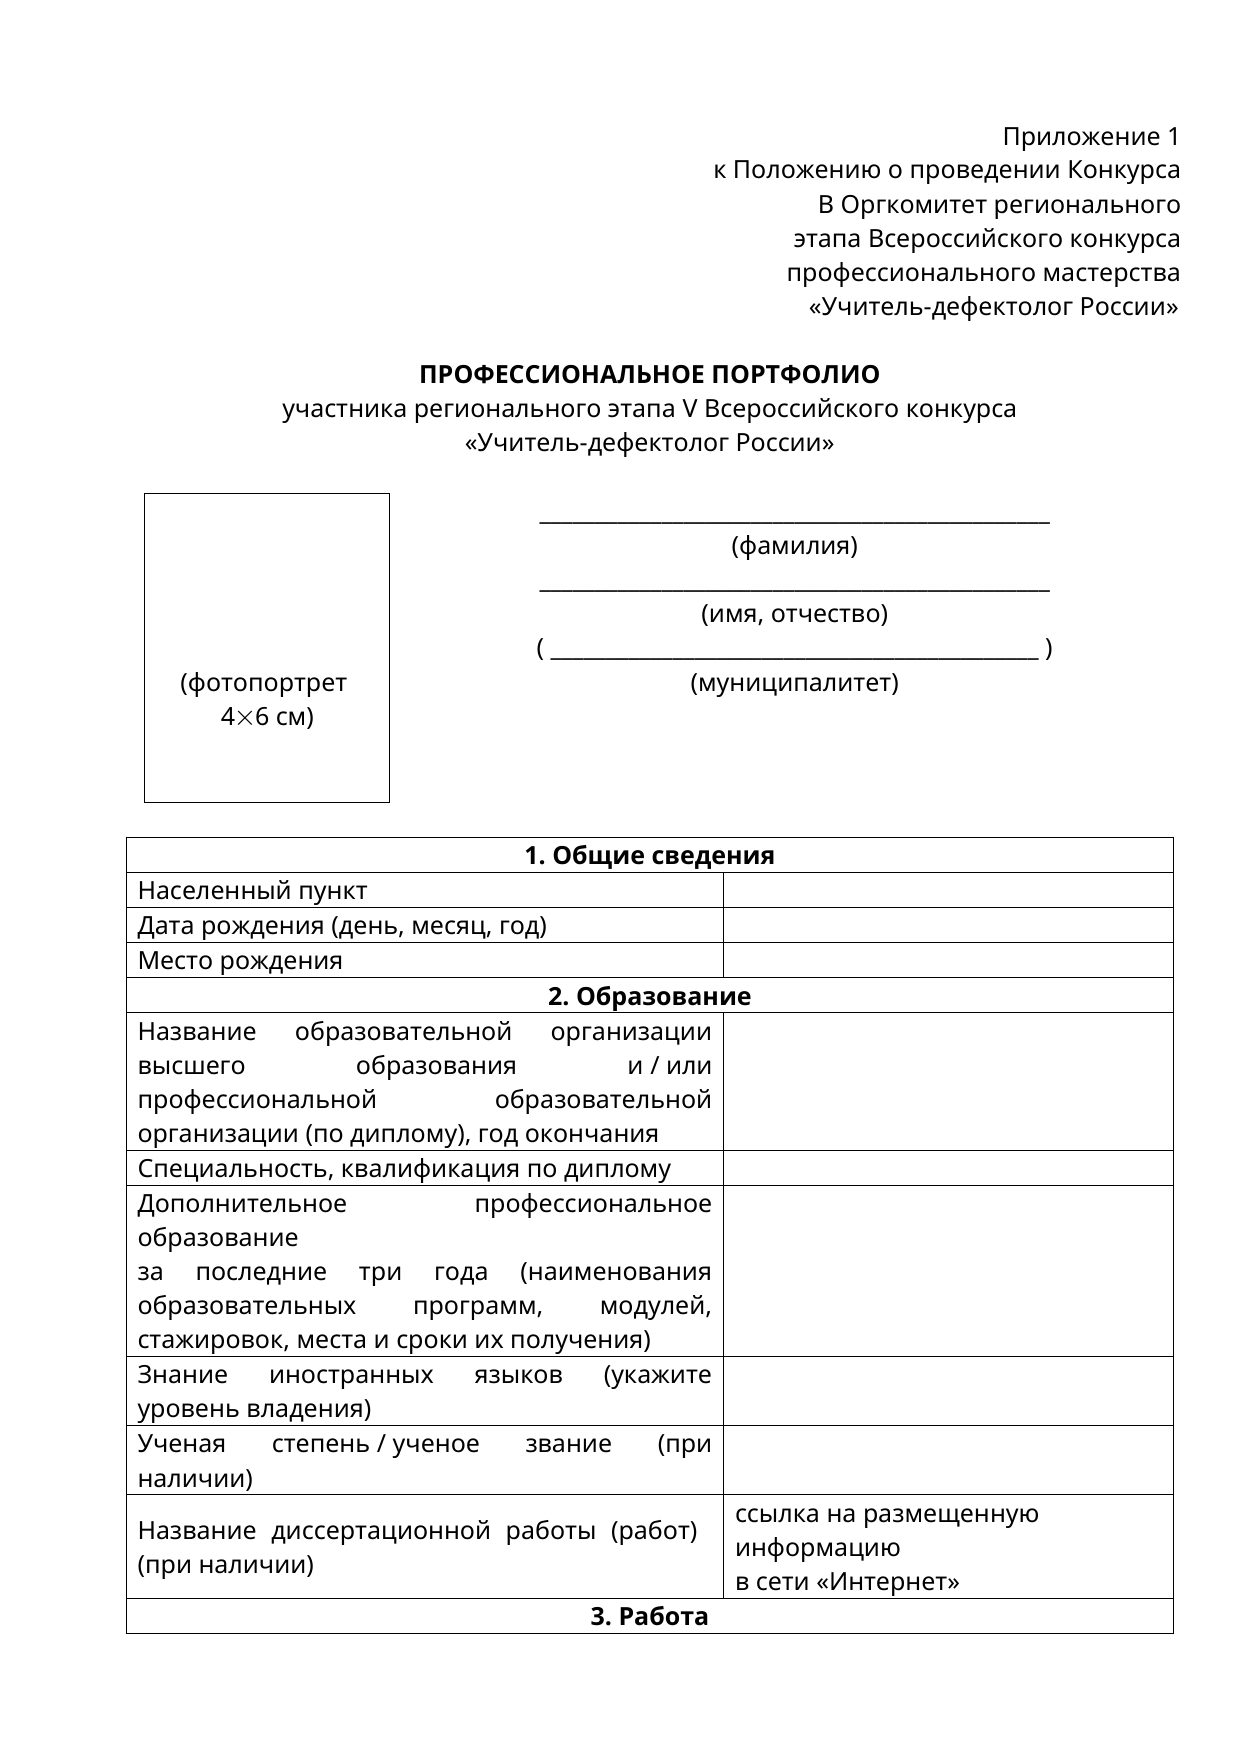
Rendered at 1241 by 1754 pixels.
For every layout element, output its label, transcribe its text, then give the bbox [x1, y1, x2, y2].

table_header ______________________________________________ (фамилия) ______________________________________________ (имя, отчество) ( ____________________________________________ ) (муниципалитет) [390, 493, 1200, 802]
text этапа Всероссийского конкурса [118, 220, 1181, 254]
table_cell [724, 1151, 1173, 1184]
table_cell [724, 1357, 1173, 1425]
text «Учитель-дефектолог России» [118, 425, 1181, 459]
table_cell Дополнительное профессиональное образование за последние три года (наименования образовательных программ, модулей, стажировок, места и сроки их получения) [127, 1186, 723, 1356]
text «Учитель-дефектолог России» [118, 288, 1181, 322]
table_cell [724, 1013, 1173, 1149]
table_cell [724, 873, 1173, 907]
table_cell [724, 943, 1173, 977]
table_cell Место рождения [127, 943, 723, 977]
text Приложение 1 [118, 118, 1181, 152]
table_cell [724, 908, 1173, 942]
table_cell Дата рождения (день, месяц, год) [127, 908, 723, 942]
table_cell Ученая степень / ученое звание (при наличии) [127, 1426, 723, 1494]
table_cell Название образовательной организации высшего образования и / или профессиональной образовательной организации (по диплому), год окончания [127, 1013, 723, 1149]
table_cell ссылка на размещенную информацию в сети «Интернет» [724, 1495, 1173, 1597]
text В Оргкомитет регионального [118, 186, 1181, 220]
table_cell [724, 1186, 1173, 1356]
text к Положению о проведении Конкурса [118, 152, 1181, 186]
table_cell Название диссертационной работы (работ) (при наличии) [127, 1495, 723, 1597]
table_cell Населенный пункт [127, 873, 723, 907]
text участника регионального этапа V Всероссийского конкурса [118, 391, 1181, 425]
table_cell [724, 1426, 1173, 1494]
table_cell Знание иностранных языков (укажите уровень владения) [127, 1357, 723, 1425]
table_cell Специальность, квалификация по диплому [127, 1151, 723, 1184]
table_cell 2. Образование [127, 978, 1173, 1012]
text ПРОФЕССИОНАЛЬНОЕ ПОРТФОЛИО [118, 357, 1181, 391]
table_cell 3. Работа [127, 1599, 1173, 1633]
table_header (фотопортрет 46 см) [145, 494, 389, 802]
table_header 1. Общие сведения [127, 838, 1173, 872]
text профессионального мастерства [118, 254, 1181, 288]
